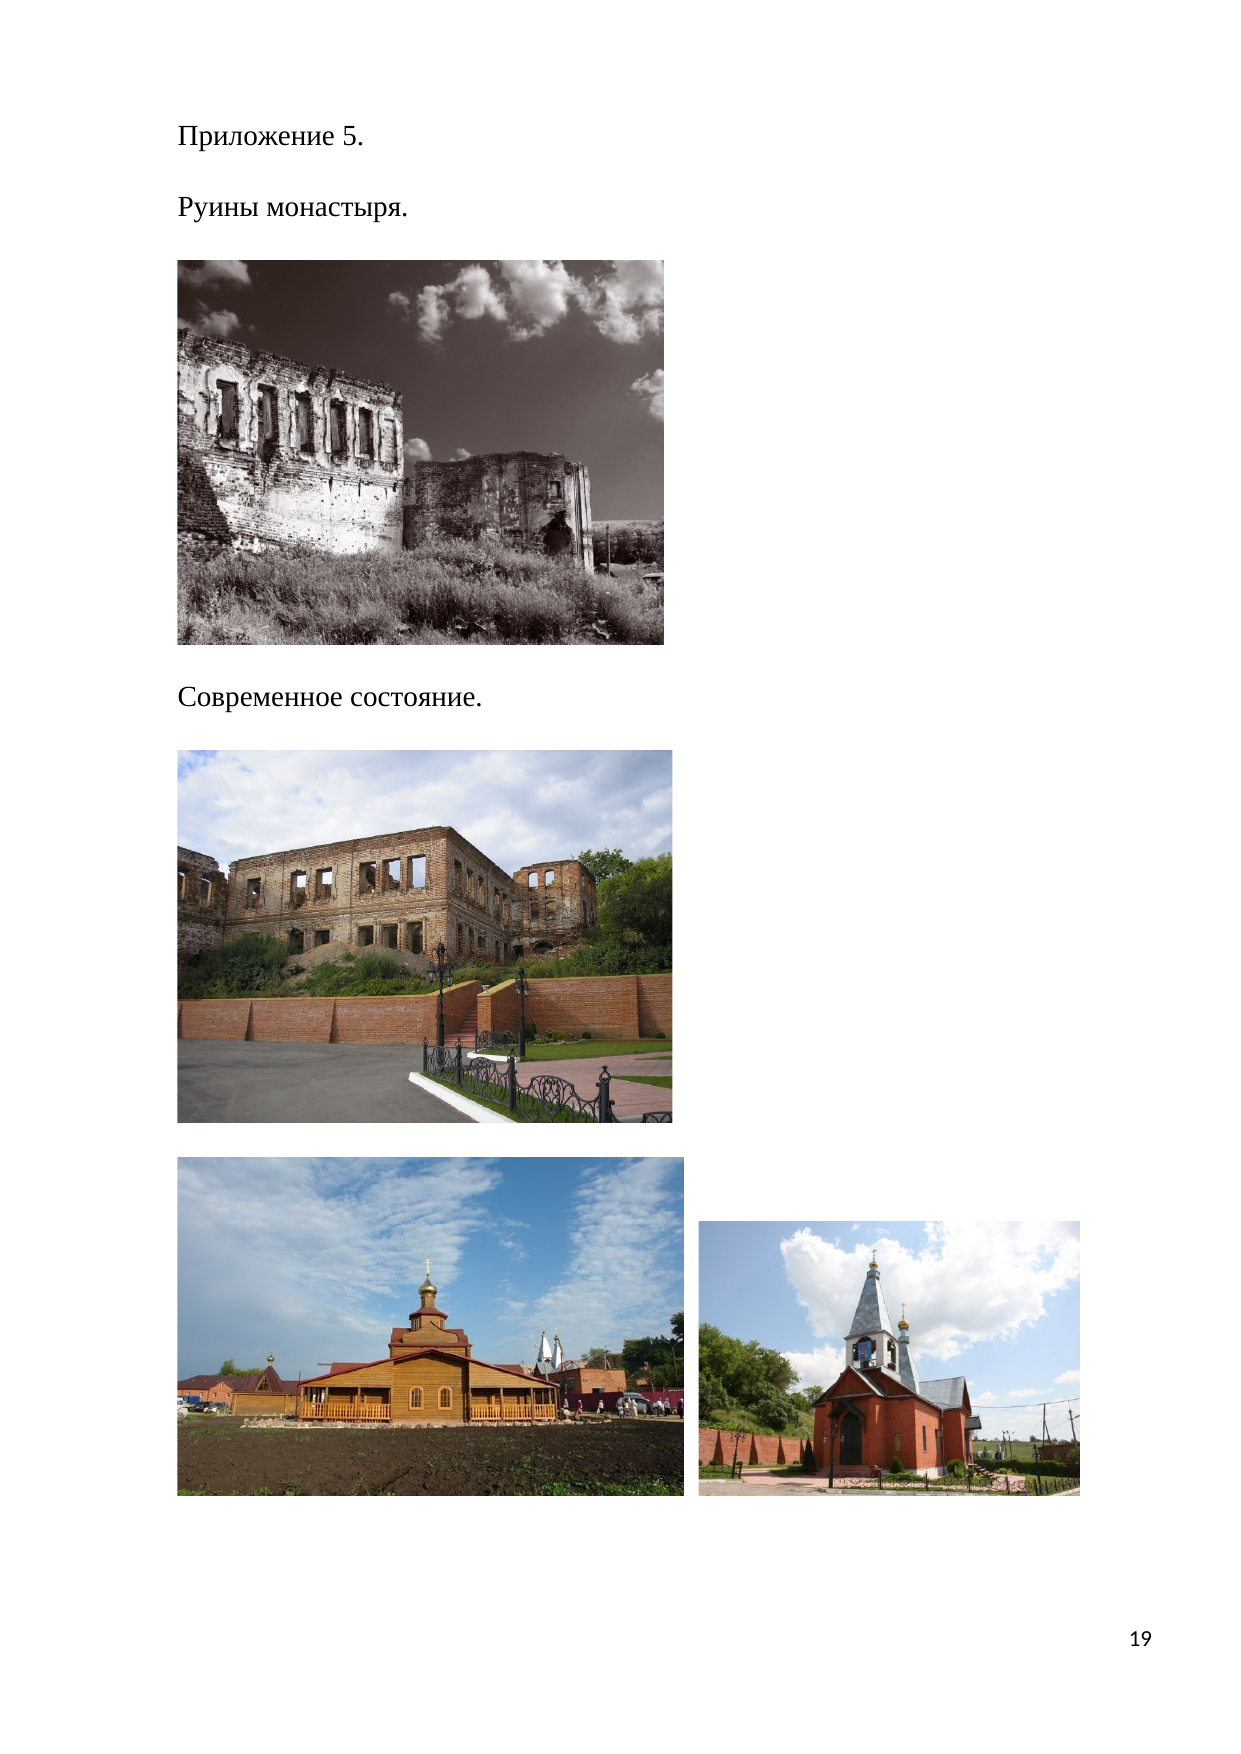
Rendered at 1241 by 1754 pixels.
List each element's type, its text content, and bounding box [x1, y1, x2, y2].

text Приложение 5. [177, 118, 1152, 152]
text Современное состояние. [177, 679, 1152, 713]
picture [698, 1221, 1080, 1496]
picture [177, 1157, 684, 1496]
text Руины монастыря. [177, 189, 1152, 223]
picture [177, 750, 673, 1123]
picture [177, 260, 664, 645]
